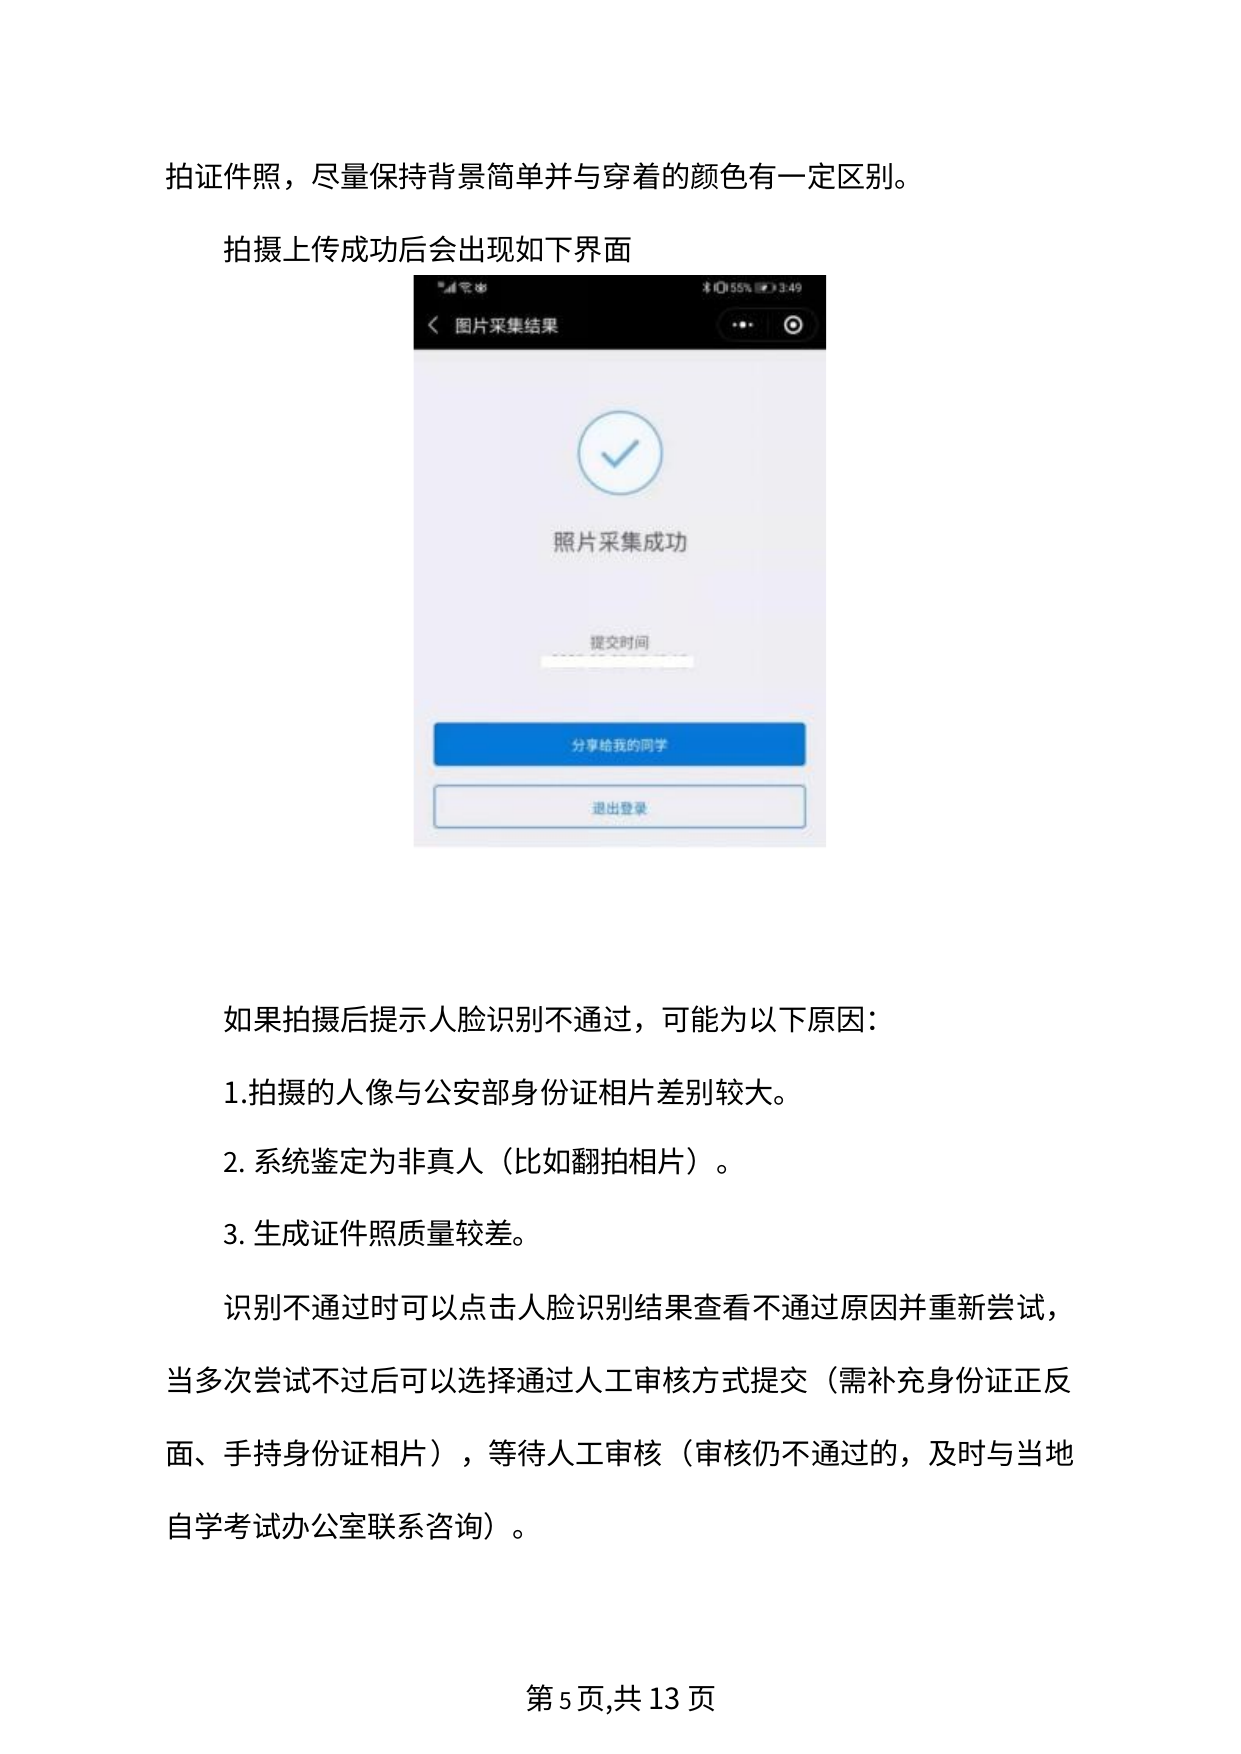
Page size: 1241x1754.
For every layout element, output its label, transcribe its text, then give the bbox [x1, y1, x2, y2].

list 系统鉴定为非真人（比如翻拍相片）。 [224, 1142, 1155, 1180]
picture [413, 275, 827, 849]
text 拍证件照，尽量保持背景简单并与穿着的颜色有一定区别。拍摄上传成功后会出现如下界面 [165, 154, 924, 269]
text 识别不通过时可以点击人脸识别结果查看不通过原因并重新尝试， 当多次尝试不过后可以选择通过人工审核方式提交（需补充身份证正反面、手持身份证相片），等待人工审核（审核仍不通过的，及时与当地自学考试办公室联系咨询）。 [165, 1284, 1075, 1546]
text 如果拍摄后提示人脸识别不通过，可能为以下原因： 1.拍摄的人像与公安部身份证相片差别较大。 [224, 996, 895, 1112]
list 生成证件照质量较差。 [224, 1211, 1155, 1253]
